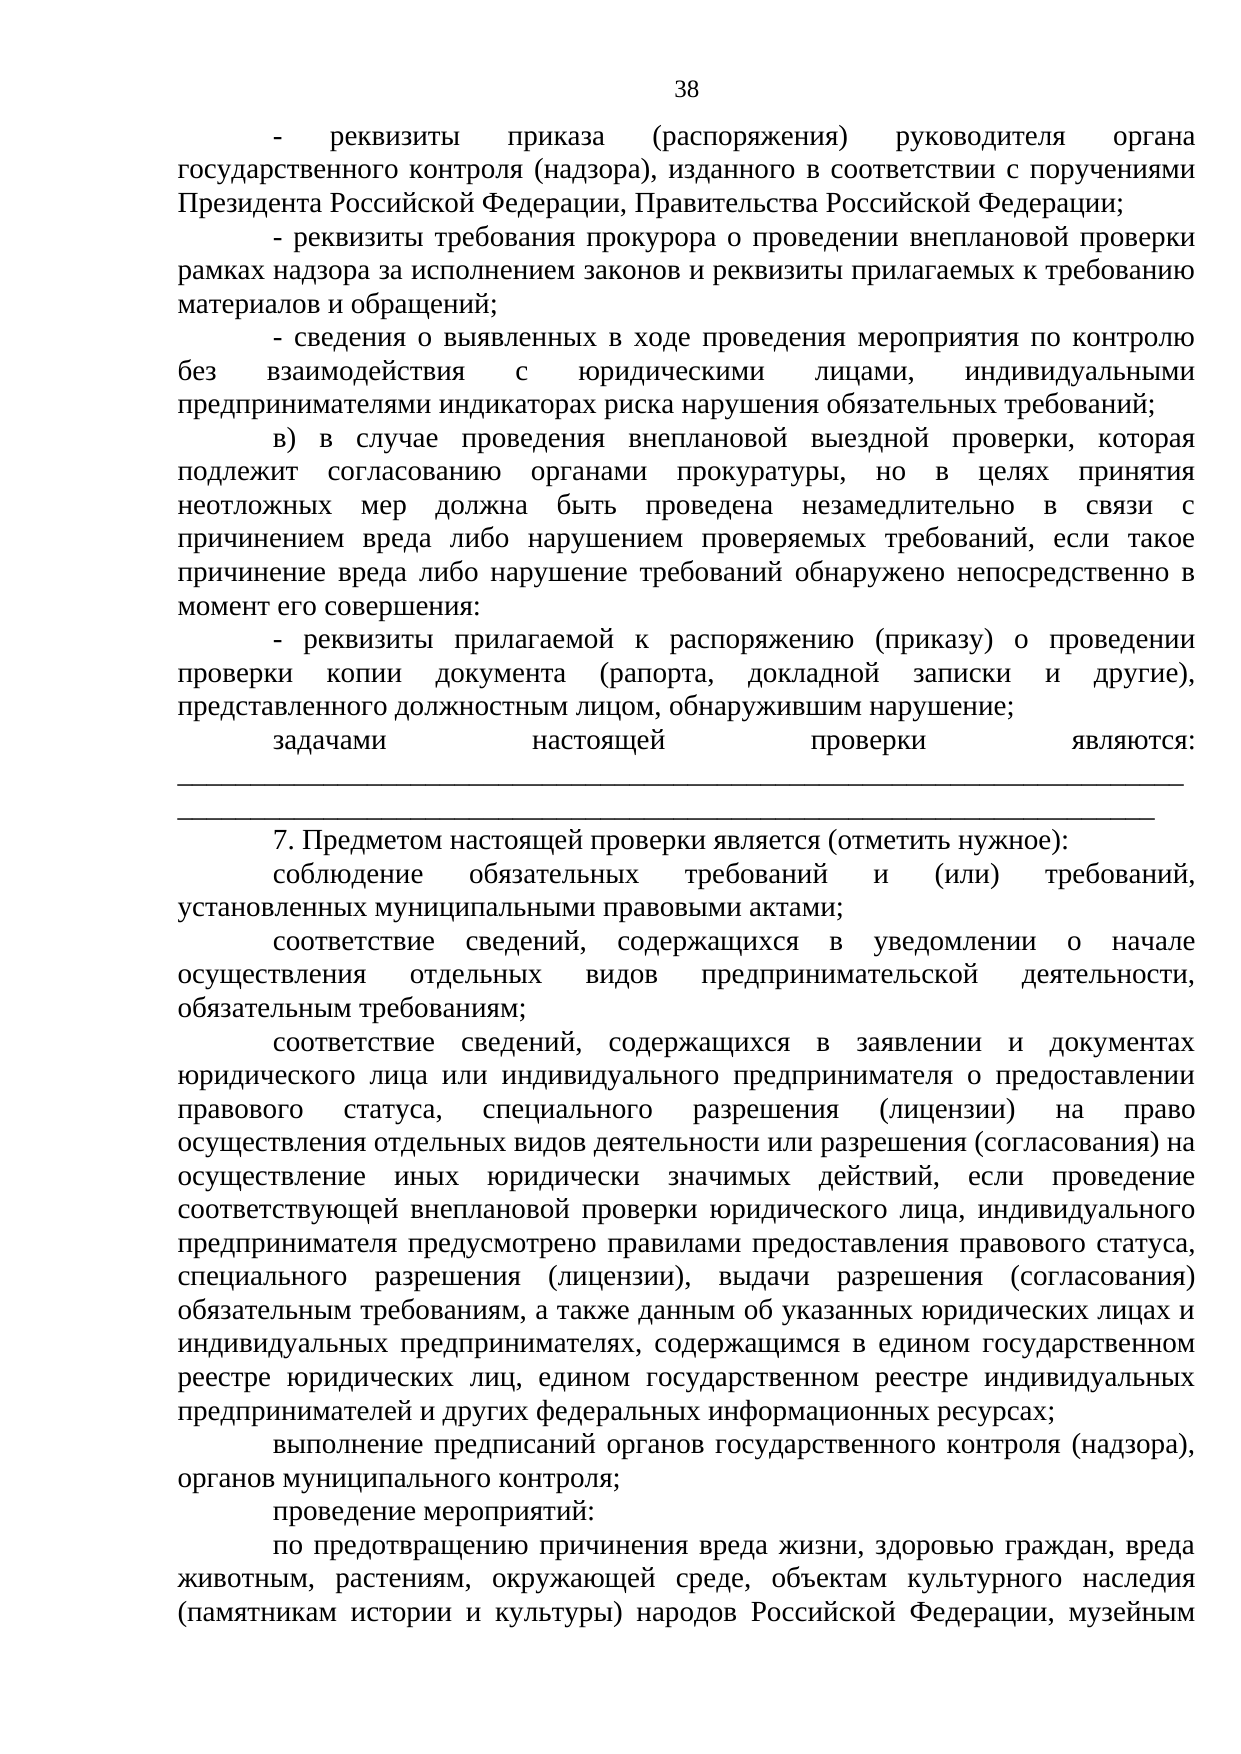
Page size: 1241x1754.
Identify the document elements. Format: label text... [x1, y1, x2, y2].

text задачами настоящей проверки являются: ________________________________________________________________________________________________________________________________________ [177, 722, 1196, 822]
text в) в случае проведения внеплановой выездной проверки, которая подлежит согласованию органами прокуратуры, но в целях принятия неотложных мер должна быть проведена незамедлительно в связи с причинением вреда либо нарушением проверяемых требований, если такое причинение вреда либо нарушение требований обнаружено непосредственно в момент его совершения: [177, 420, 1196, 621]
text - реквизиты прилагаемой к распоряжению (приказу) о проведении проверки копии документа (рапорта, докладной записки и другие), представленного должностным лицом, обнаружившим нарушение; [177, 621, 1196, 722]
text 7. Предметом настоящей проверки является (отметить нужное): [177, 822, 1196, 856]
text - реквизиты требования прокурора о проведении внеплановой проверки рамках надзора за исполнением законов и реквизиты прилагаемых к требованию материалов и обращений; [177, 219, 1196, 319]
text соблюдение обязательных требований и (или) требований, установленных муниципальными правовыми актами; [177, 856, 1196, 923]
text соответствие сведений, содержащихся в заявлении и документах юридического лица или индивидуального предпринимателя о предоставлении правового статуса, специального разрешения (лицензии) на право осуществления отдельных видов деятельности или разрешения (согласования) на осуществление иных юридически значимых действий, если проведение соответствующей внеплановой проверки юридического лица, индивидуального предпринимателя предусмотрено правилами предоставления правового статуса, специального разрешения (лицензии), выдачи разрешения (согласования) обязательным требованиям, а также данным об указанных юридических лицах и индивидуальных предпринимателях, содержащимся в едином государственном реестре юридических лиц, едином государственном реестре индивидуальных предпринимателей и других федеральных информационных ресурсах; [177, 1024, 1196, 1426]
text - реквизиты приказа (распоряжения) руководителя органа государственного контроля (надзора), изданного в соответствии с поручениями Президента Российской Федерации, Правительства Российской Федерации; [177, 118, 1196, 219]
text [177, 1527, 1196, 1627]
text соответствие сведений, содержащихся в уведомлении о начале осуществления отдельных видов предпринимательской деятельности, обязательным требованиям; [177, 923, 1196, 1024]
text проведение мероприятий: [177, 1493, 1196, 1527]
text выполнение предписаний органов государственного контроля (надзора), органов муниципального контроля; [177, 1426, 1196, 1493]
text - сведения о выявленных в ходе проведения мероприятия по контролю без взаимодействия с юридическими лицами, индивидуальными предпринимателями индикаторах риска нарушения обязательных требований; [177, 319, 1196, 420]
